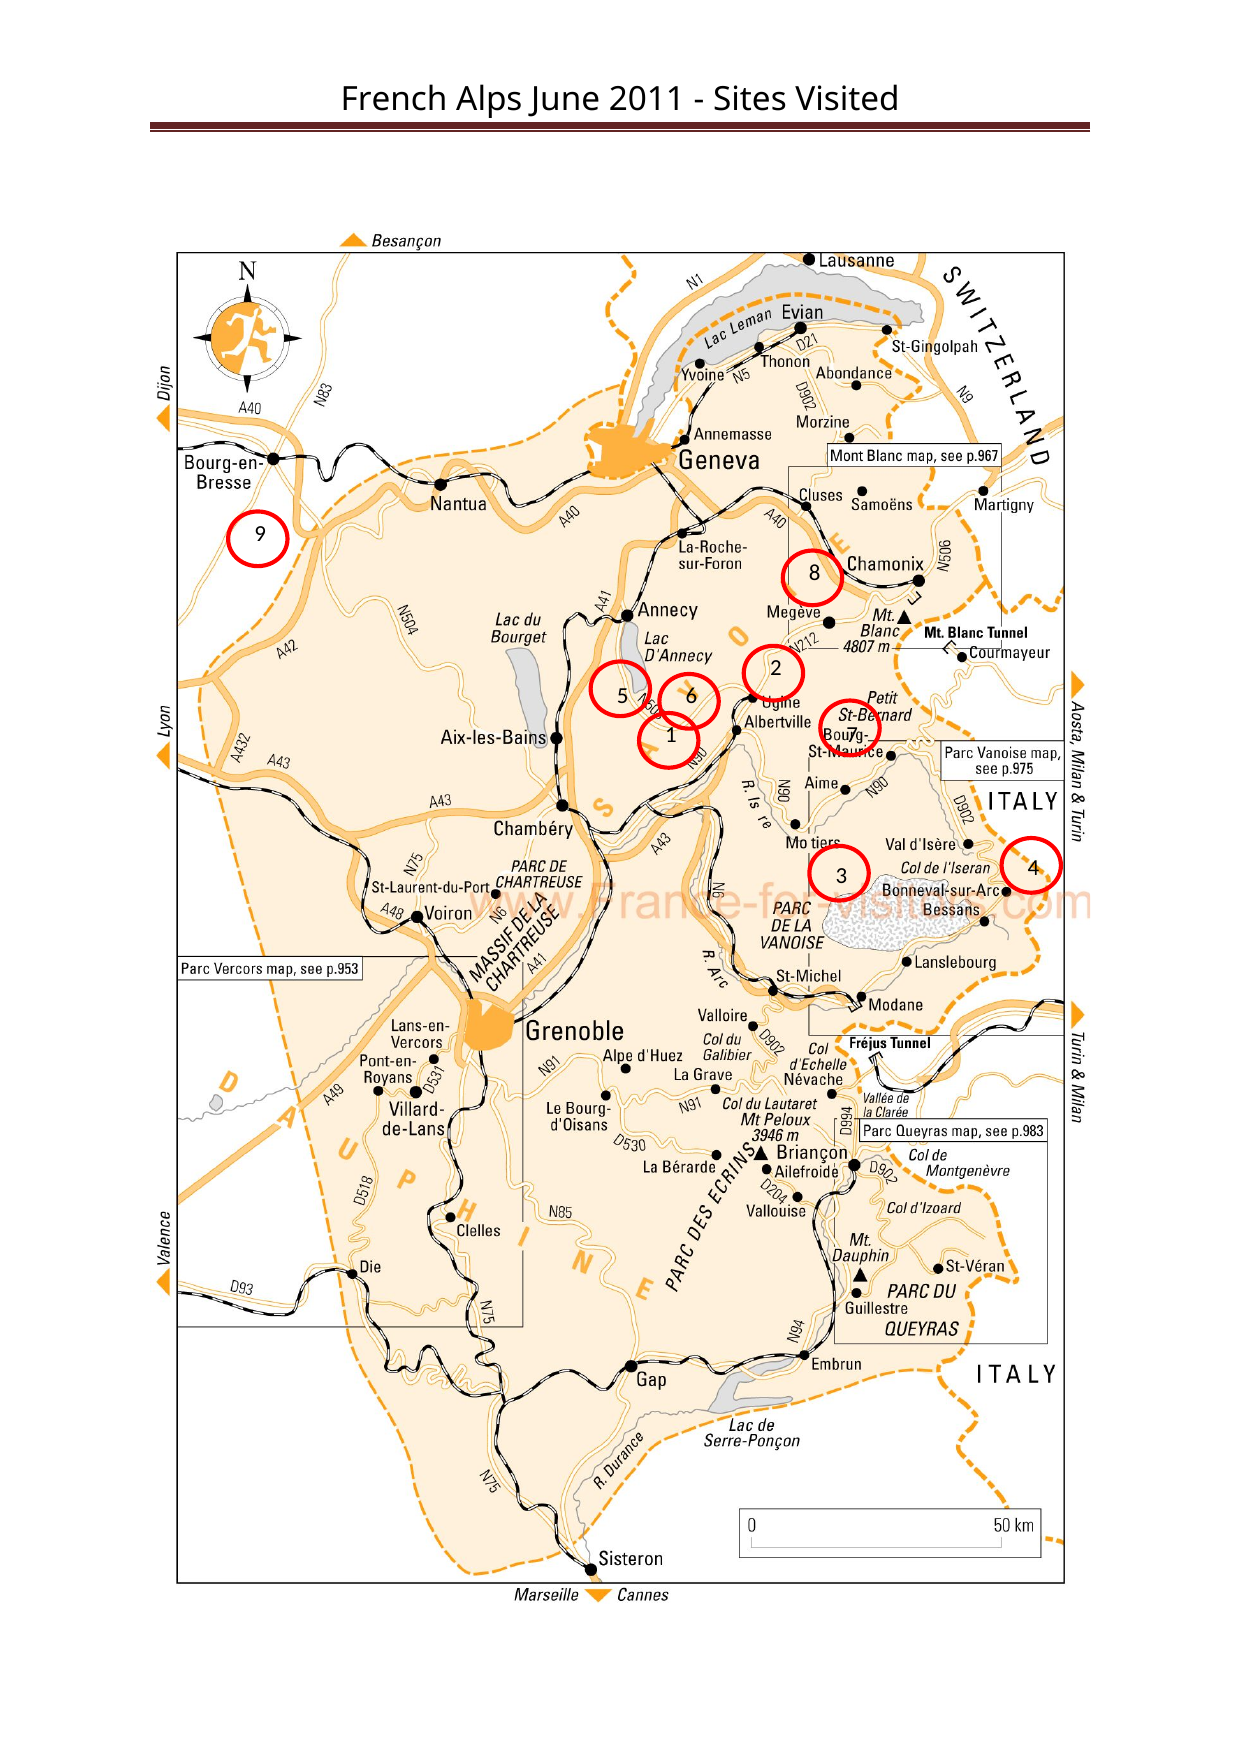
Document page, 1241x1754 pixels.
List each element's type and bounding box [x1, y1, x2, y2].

picture [150, 160, 1091, 1604]
